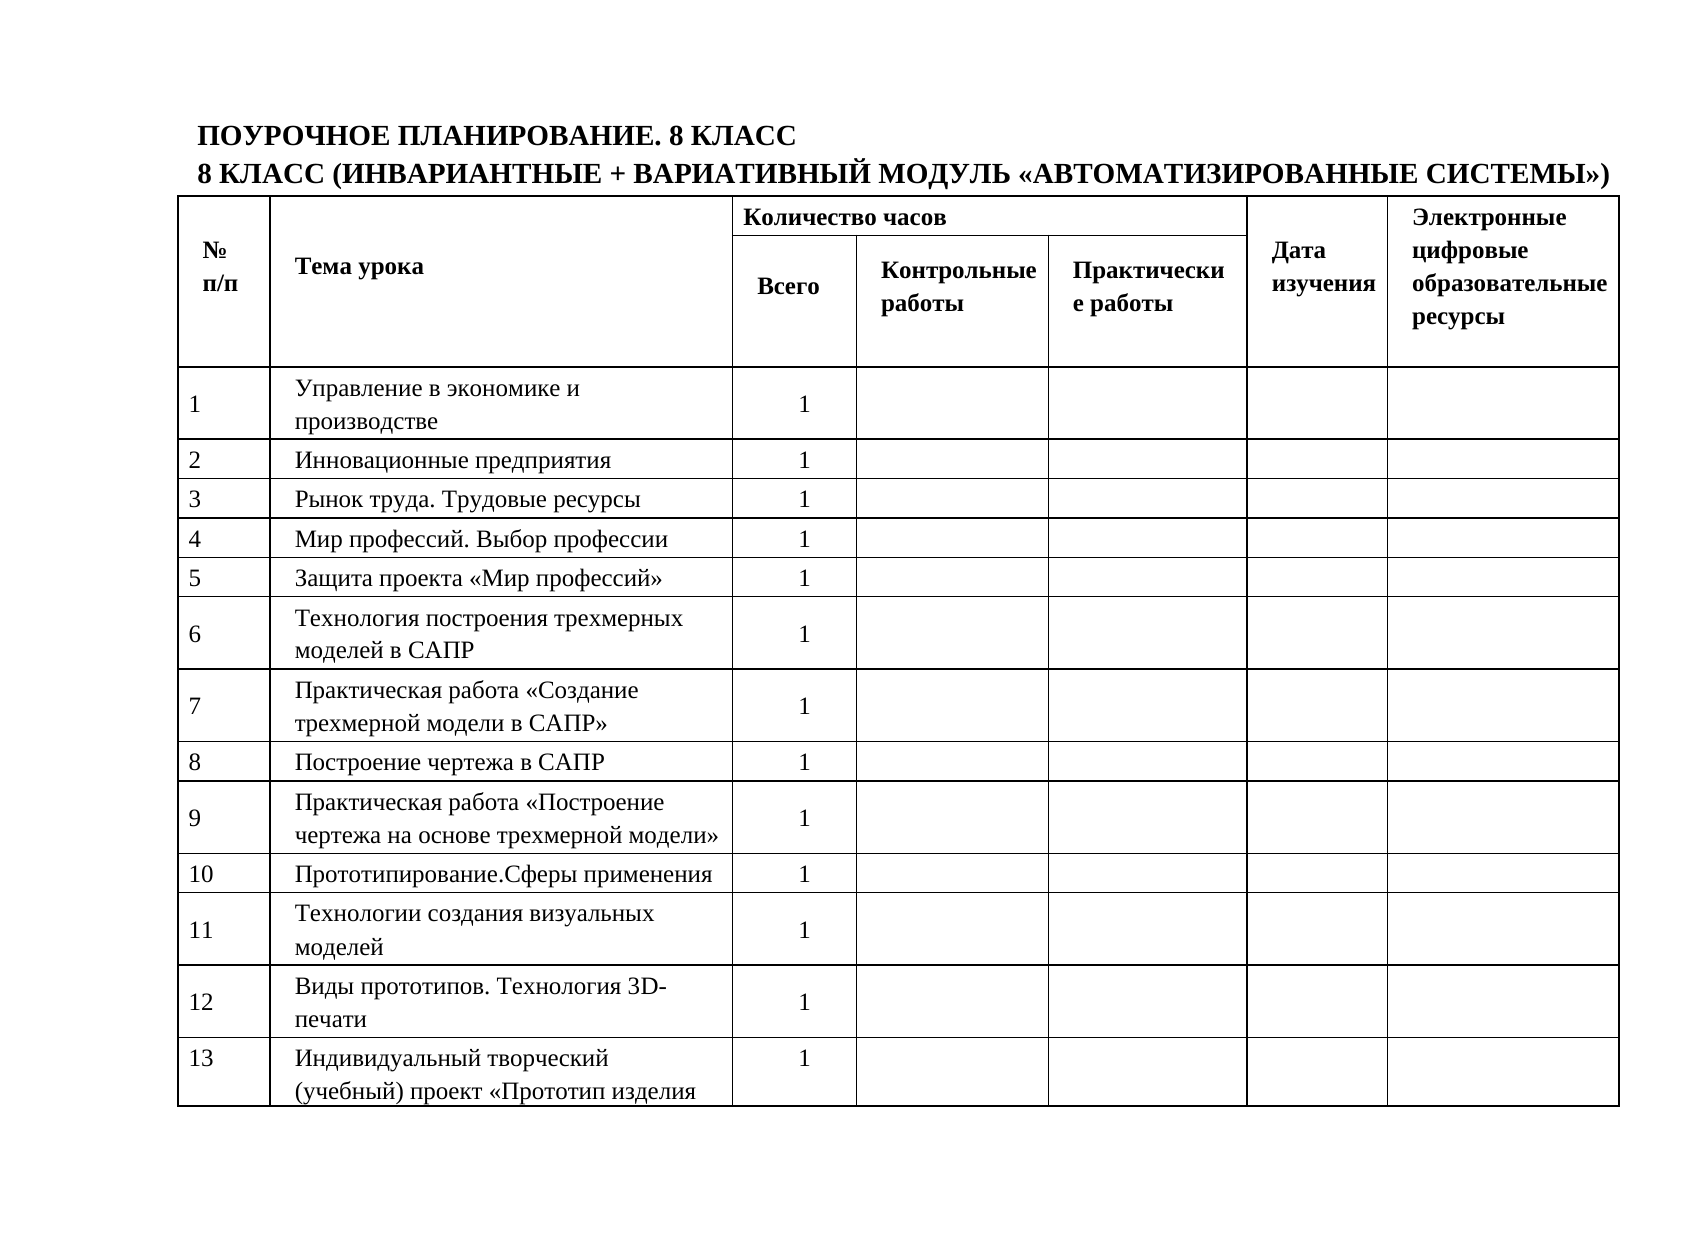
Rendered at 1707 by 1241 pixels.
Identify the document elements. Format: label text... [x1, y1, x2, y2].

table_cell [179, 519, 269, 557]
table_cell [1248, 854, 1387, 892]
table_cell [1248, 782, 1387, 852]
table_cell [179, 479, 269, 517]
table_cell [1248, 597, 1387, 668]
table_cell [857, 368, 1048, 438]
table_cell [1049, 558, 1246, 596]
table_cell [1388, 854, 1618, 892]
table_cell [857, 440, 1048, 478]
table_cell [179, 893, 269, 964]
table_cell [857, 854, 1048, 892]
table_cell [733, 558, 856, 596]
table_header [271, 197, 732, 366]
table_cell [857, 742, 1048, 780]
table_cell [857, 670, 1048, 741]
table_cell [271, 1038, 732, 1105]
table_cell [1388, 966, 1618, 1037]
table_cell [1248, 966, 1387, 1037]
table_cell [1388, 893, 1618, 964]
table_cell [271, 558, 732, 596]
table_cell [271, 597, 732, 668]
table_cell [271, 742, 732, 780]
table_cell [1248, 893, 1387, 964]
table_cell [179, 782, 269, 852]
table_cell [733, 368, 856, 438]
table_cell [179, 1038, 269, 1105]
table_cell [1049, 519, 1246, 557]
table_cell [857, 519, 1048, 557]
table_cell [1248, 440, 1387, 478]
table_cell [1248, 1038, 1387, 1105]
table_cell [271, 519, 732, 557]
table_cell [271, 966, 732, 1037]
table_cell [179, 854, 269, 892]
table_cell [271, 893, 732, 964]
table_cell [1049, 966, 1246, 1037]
text 8 КЛАСС (ИНВАРИАНТНЫЕ + ВАРИАТИВНЫЙ МОДУЛЬ «АВТОМАТИЗИРОВАННЫЕ СИСТЕМЫ») [190, 157, 1618, 190]
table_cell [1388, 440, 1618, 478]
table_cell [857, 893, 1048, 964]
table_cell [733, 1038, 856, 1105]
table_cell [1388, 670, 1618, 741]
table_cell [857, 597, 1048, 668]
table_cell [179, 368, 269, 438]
text ПОУРОЧНОЕ ПЛАНИРОВАНИЕ. 8 КЛАСС [190, 118, 1618, 152]
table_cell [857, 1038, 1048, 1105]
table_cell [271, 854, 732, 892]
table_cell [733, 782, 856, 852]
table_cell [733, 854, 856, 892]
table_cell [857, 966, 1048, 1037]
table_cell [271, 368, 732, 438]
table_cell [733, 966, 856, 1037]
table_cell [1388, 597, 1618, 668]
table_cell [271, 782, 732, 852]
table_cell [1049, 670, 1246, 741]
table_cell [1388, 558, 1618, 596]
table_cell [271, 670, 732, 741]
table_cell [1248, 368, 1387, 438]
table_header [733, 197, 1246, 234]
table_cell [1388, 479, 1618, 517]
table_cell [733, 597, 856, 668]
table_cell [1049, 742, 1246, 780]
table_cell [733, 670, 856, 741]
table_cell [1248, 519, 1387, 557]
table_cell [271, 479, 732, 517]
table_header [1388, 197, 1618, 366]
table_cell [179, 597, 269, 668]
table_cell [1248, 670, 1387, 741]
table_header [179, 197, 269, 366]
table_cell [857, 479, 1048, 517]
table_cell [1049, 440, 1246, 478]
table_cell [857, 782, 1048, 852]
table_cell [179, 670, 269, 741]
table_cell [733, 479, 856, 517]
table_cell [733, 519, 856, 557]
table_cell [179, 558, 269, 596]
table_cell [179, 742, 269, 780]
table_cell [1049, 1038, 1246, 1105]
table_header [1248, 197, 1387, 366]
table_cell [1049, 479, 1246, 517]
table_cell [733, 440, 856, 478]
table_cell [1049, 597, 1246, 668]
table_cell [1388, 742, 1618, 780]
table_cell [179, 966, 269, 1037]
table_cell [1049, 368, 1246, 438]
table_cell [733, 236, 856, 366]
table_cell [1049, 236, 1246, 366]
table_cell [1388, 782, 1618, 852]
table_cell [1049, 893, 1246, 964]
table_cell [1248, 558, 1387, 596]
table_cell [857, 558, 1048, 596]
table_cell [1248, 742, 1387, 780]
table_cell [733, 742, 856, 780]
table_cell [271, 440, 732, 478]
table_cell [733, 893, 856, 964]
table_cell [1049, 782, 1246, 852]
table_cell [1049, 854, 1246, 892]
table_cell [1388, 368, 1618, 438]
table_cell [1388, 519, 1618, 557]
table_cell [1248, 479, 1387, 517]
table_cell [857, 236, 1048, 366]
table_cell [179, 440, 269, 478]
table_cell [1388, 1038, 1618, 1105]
